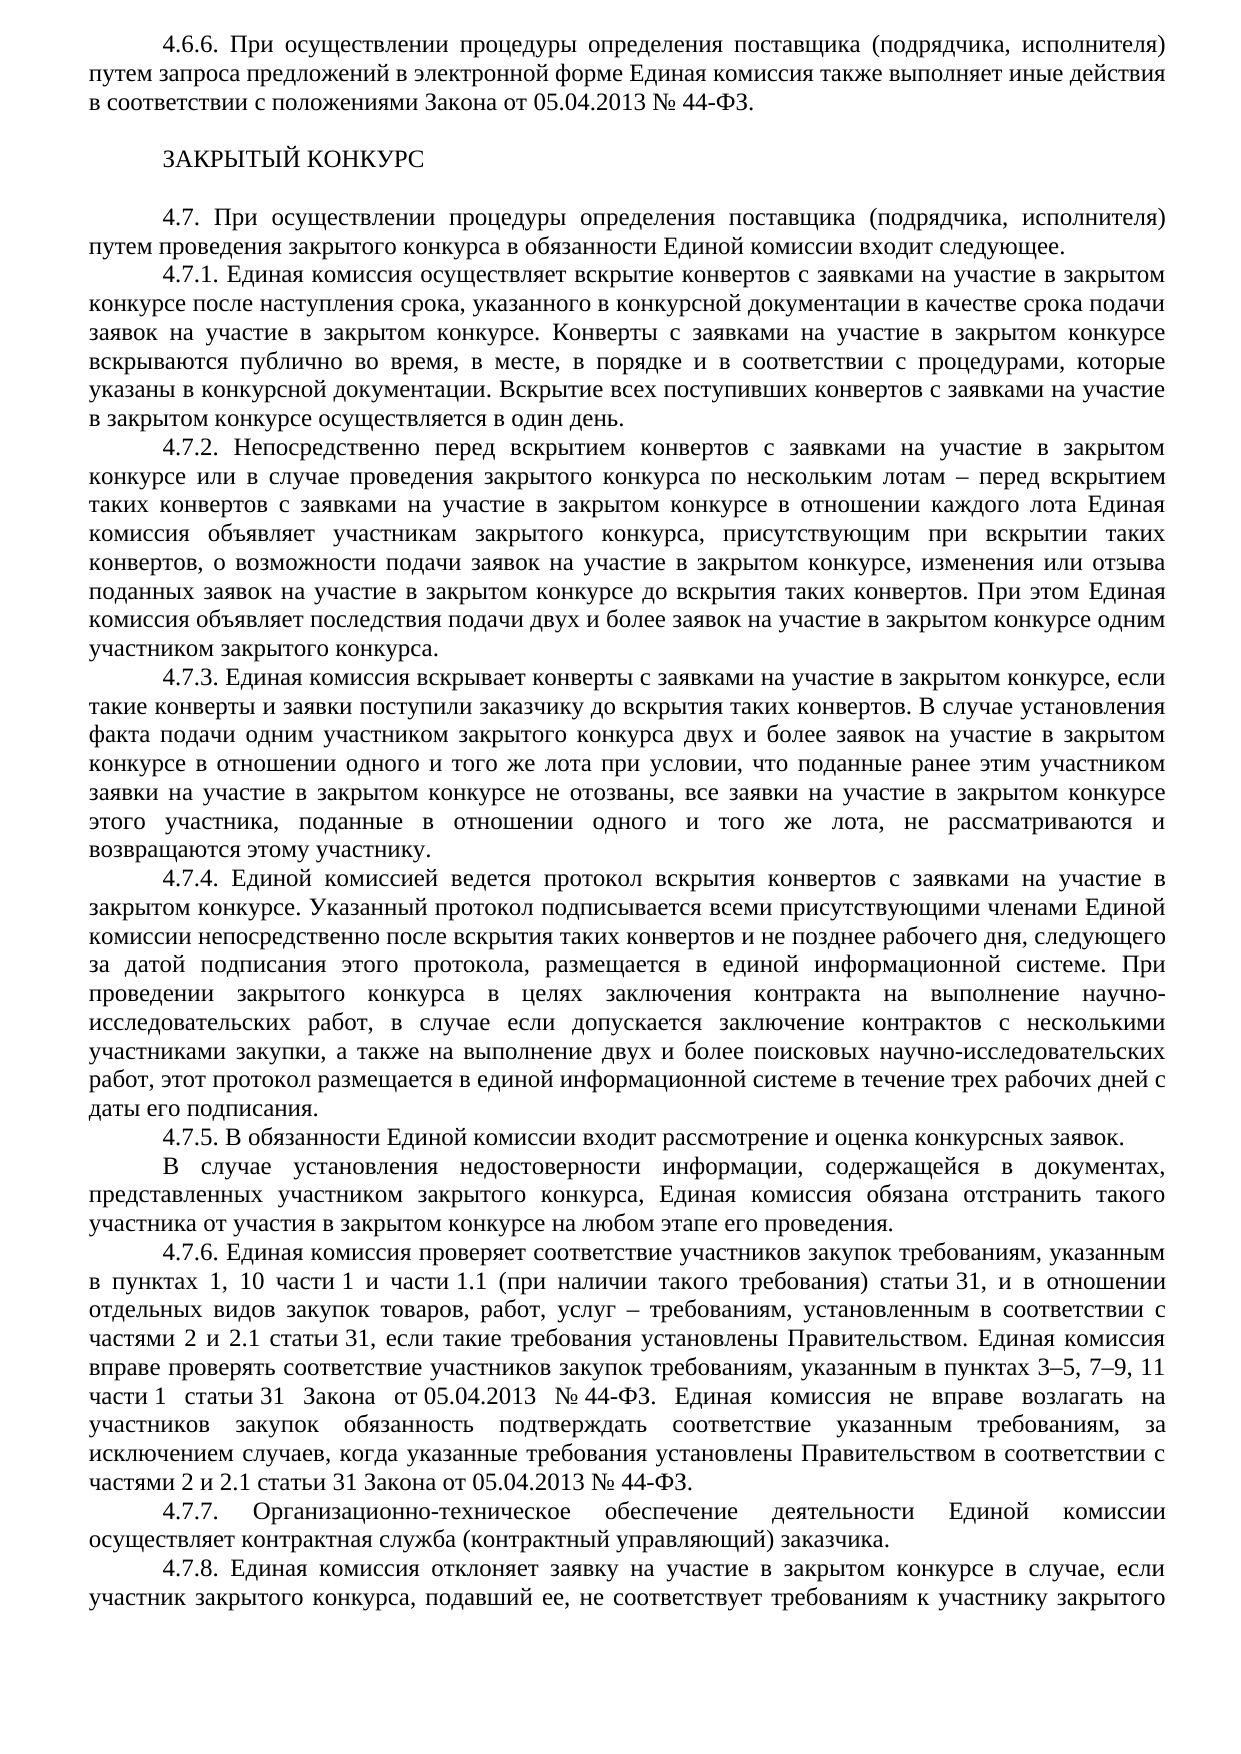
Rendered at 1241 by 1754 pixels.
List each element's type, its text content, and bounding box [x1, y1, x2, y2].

text 4.7.3. Единая комиссия вскрывает конверты с заявками на участие в закрытом конкурсе, если такие конверты и заявки поступили заказчику до вскрытия таких конвертов. В случае установления факта подачи одним участником закрытого конкурса двух и более заявок на участие в закрытом конкурсе в отношении одного и того же лота при условии, что поданные ранее этим участником заявки на участие в закрытом конкурсе не отозваны, все заявки на участие в закрытом конкурсе этого участника, поданные в отношении одного и того же лота, не рассматриваются и возвращаются этому участнику. [89, 662, 1167, 863]
text 4.7.4. Единой комиссией ведется протокол вскрытия конвертов с заявками на участие в закрытом конкурсе. Указанный протокол подписывается всеми присутствующими членами Единой комиссии непосредственно после вскрытия таких конвертов и не позднее рабочего дня, следующего за датой подписания этого протокола, размещается в единой информационной системе. При проведении закрытого конкурса в целях заключения контракта на выполнение научно-исследовательских работ, в случае если допускается заключение контрактов с несколькими участниками закупки, а также на выполнение двух и более поисковых научно-исследовательских работ, этот протокол размещается в единой информационной системе в течение трех рабочих дней с даты его подписания. [89, 863, 1167, 1122]
text 4.7.2. Непосредственно перед вскрытием конвертов с заявками на участие в закрытом конкурсе или в случае проведения закрытого конкурса по нескольким лотам – перед вскрытием таких конвертов с заявками на участие в закрытом конкурсе в отношении каждого лота Единая комиссия объявляет участникам закрытого конкурса, присутствующим при вскрытии таких конвертов, о возможности подачи заявок на участие в закрытом конкурсе, изменения или отзыва поданных заявок на участие в закрытом конкурсе до вскрытия таких конвертов. При этом Единая комиссия объявляет последствия подачи двух и более заявок на участие в закрытом конкурсе одним участником закрытого конкурса. [89, 432, 1167, 662]
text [89, 1553, 1167, 1611]
text 4.7.7. Организационно-техническое обеспечение деятельности Единой комиссии осуществляет контрактная служба (контрактный управляющий) заказчика. [89, 1496, 1167, 1553]
text 4.6.6. При осуществлении процедуры определения поставщика (подрядчика, исполнителя) путем запроса предложений в электронной форме Единая комиссия также выполняет иные действия в соответствии с положениями Закона от 05.04.2013 № 44-ФЗ. [89, 29, 1167, 116]
text ЗАКРЫТЫЙ КОНКУРС [89, 144, 1167, 173]
text В случае установления недостоверности информации, содержащейся в документах, представленных участником закрытого конкурса, Единая комиссия обязана отстранить такого участника от участия в закрытом конкурсе на любом этапе его проведения. [89, 1151, 1167, 1237]
text 4.7.1. Единая комиссия осуществляет вскрытие конвертов с заявками на участие в закрытом конкурсе после наступления срока, указанного в конкурсной документации в качестве срока подачи заявок на участие в закрытом конкурсе. Конверты с заявками на участие в закрытом конкурсе вскрываются публично во время, в месте, в порядке и в соответствии с процедурами, которые указаны в конкурсной документации. Вскрытие всех поступивших конвертов с заявками на участие в закрытом конкурсе осуществляется в один день. [89, 259, 1167, 432]
text 4.7.6. Единая комиссия проверяет соответствие участников закупок требованиям, указанным в пунктах 1, 10 части 1 и части 1.1 (при наличии такого требования) статьи 31, и в отношении отдельных видов закупок товаров, работ, услуг – требованиям, установленным в соответствии с частями 2 и 2.1 статьи 31, если такие требования установлены Правительством. Единая комиссия вправе проверять соответствие участников закупок требованиям, указанным в пунктах 3–5, 7–9, 11 части 1 статьи 31 Закона от 05.04.2013 № 44-ФЗ. Единая комиссия не вправе возлагать на участников закупок обязанность подтверждать соответствие указанным требованиям, за исключением случаев, когда указанные требования установлены Правительством в соответствии с частями 2 и 2.1 статьи 31 Закона от 05.04.2013 № 44-ФЗ. [89, 1237, 1167, 1496]
text 4.7.5. В обязанности Единой комиссии входит рассмотрение и оценка конкурсных заявок. [89, 1122, 1167, 1151]
text 4.7. При осуществлении процедуры определения поставщика (подрядчика, исполнителя) путем проведения закрытого конкурса в обязанности Единой комиссии входит следующее. [89, 202, 1167, 259]
